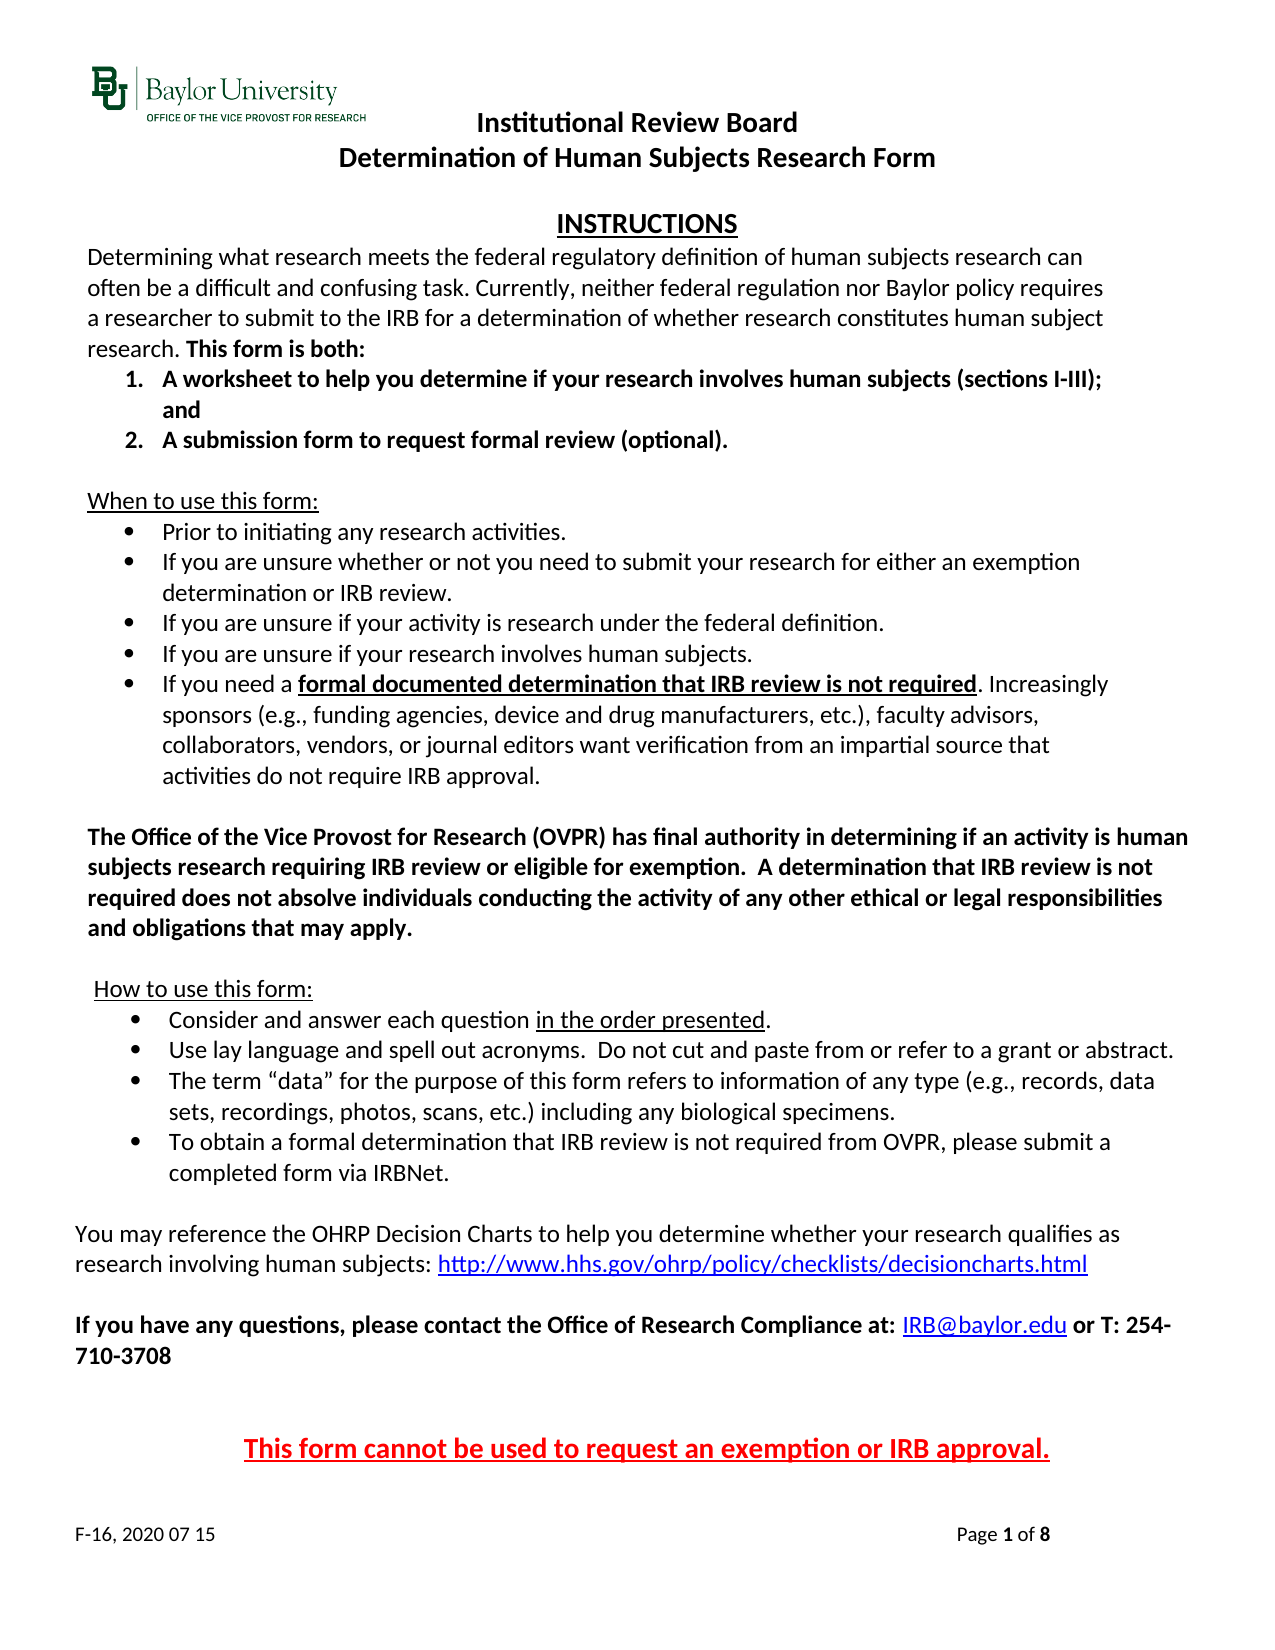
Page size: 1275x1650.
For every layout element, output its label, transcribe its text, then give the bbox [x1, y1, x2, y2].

list To obtain a formal determination that IRB review is not required from OVPR, please submit a completed form via IRBNet. [131, 1126, 1200, 1187]
list Use lay language and spell out acronyms. Do not cut and paste from or refer to a grant or abstract. [131, 1035, 1200, 1065]
list This form cannot be used to request an exemption or IRB approval. [94, 1430, 1200, 1465]
text You may reference the OHRP Decision Charts to help you determine whether your research qualifies as research involving human subjects: http://www.hhs.gov/ohrp/policy/checklists/decisioncharts.html [75, 1218, 1200, 1279]
text The Office of the Vice Provost for Research (OVPR) has final authority in determining if an activity is human subjects research requiring IRB review or eligible for exemption. A determination that IRB review is not required does not absolve individuals conducting the activity of any other ethical or legal responsibilities and obligations that may apply. [87, 821, 1197, 943]
list A submission form to request formal review (optional). [124, 424, 1121, 455]
text Determining what research meets the federal regulatory definition of human subjects research can often be a difficult and confusing task. Currently, neither federal regulation nor Baylor policy requires a researcher to submit to the IRB for a determination of whether research constitutes human subject research. This form is both: [87, 241, 1121, 363]
text When to use this form: [87, 485, 1121, 516]
list If you are unsure whether or not you need to submit your research for either an exemption determination or IRB review. [124, 546, 1121, 607]
list A worksheet to help you determine if your research involves human subjects (sections I-III); and [124, 363, 1121, 424]
list Prior to initiating any research activities. [124, 516, 1121, 546]
list If you are unsure if your activity is research under the federal definition. [124, 607, 1121, 638]
list INSTRUCTIONS [94, 206, 1200, 241]
list If you need a formal documented determination that IRB review is not required. Increasingly sponsors (e.g., funding agencies, device and drug manufacturers, etc.), faculty advisors, collaborators, vendors, or journal editors want verification from an impartial source that activities do not require IRB approval. [124, 668, 1121, 791]
list If you are unsure if your research involves human subjects. [124, 638, 1121, 668]
text If you have any questions, please contact the Office of Research Compliance at: IRB@baylor.edu or T: 254-710-3708 [75, 1309, 1200, 1370]
picture [90, 65, 367, 123]
list Consider and answer each question in the order presented. [131, 1004, 1200, 1035]
list The term “data” for the purpose of this form refers to information of any type (e.g., records, data sets, recordings, photos, scans, etc.) including any biological specimens. [131, 1065, 1200, 1126]
list How to use this form: [94, 974, 1200, 1004]
